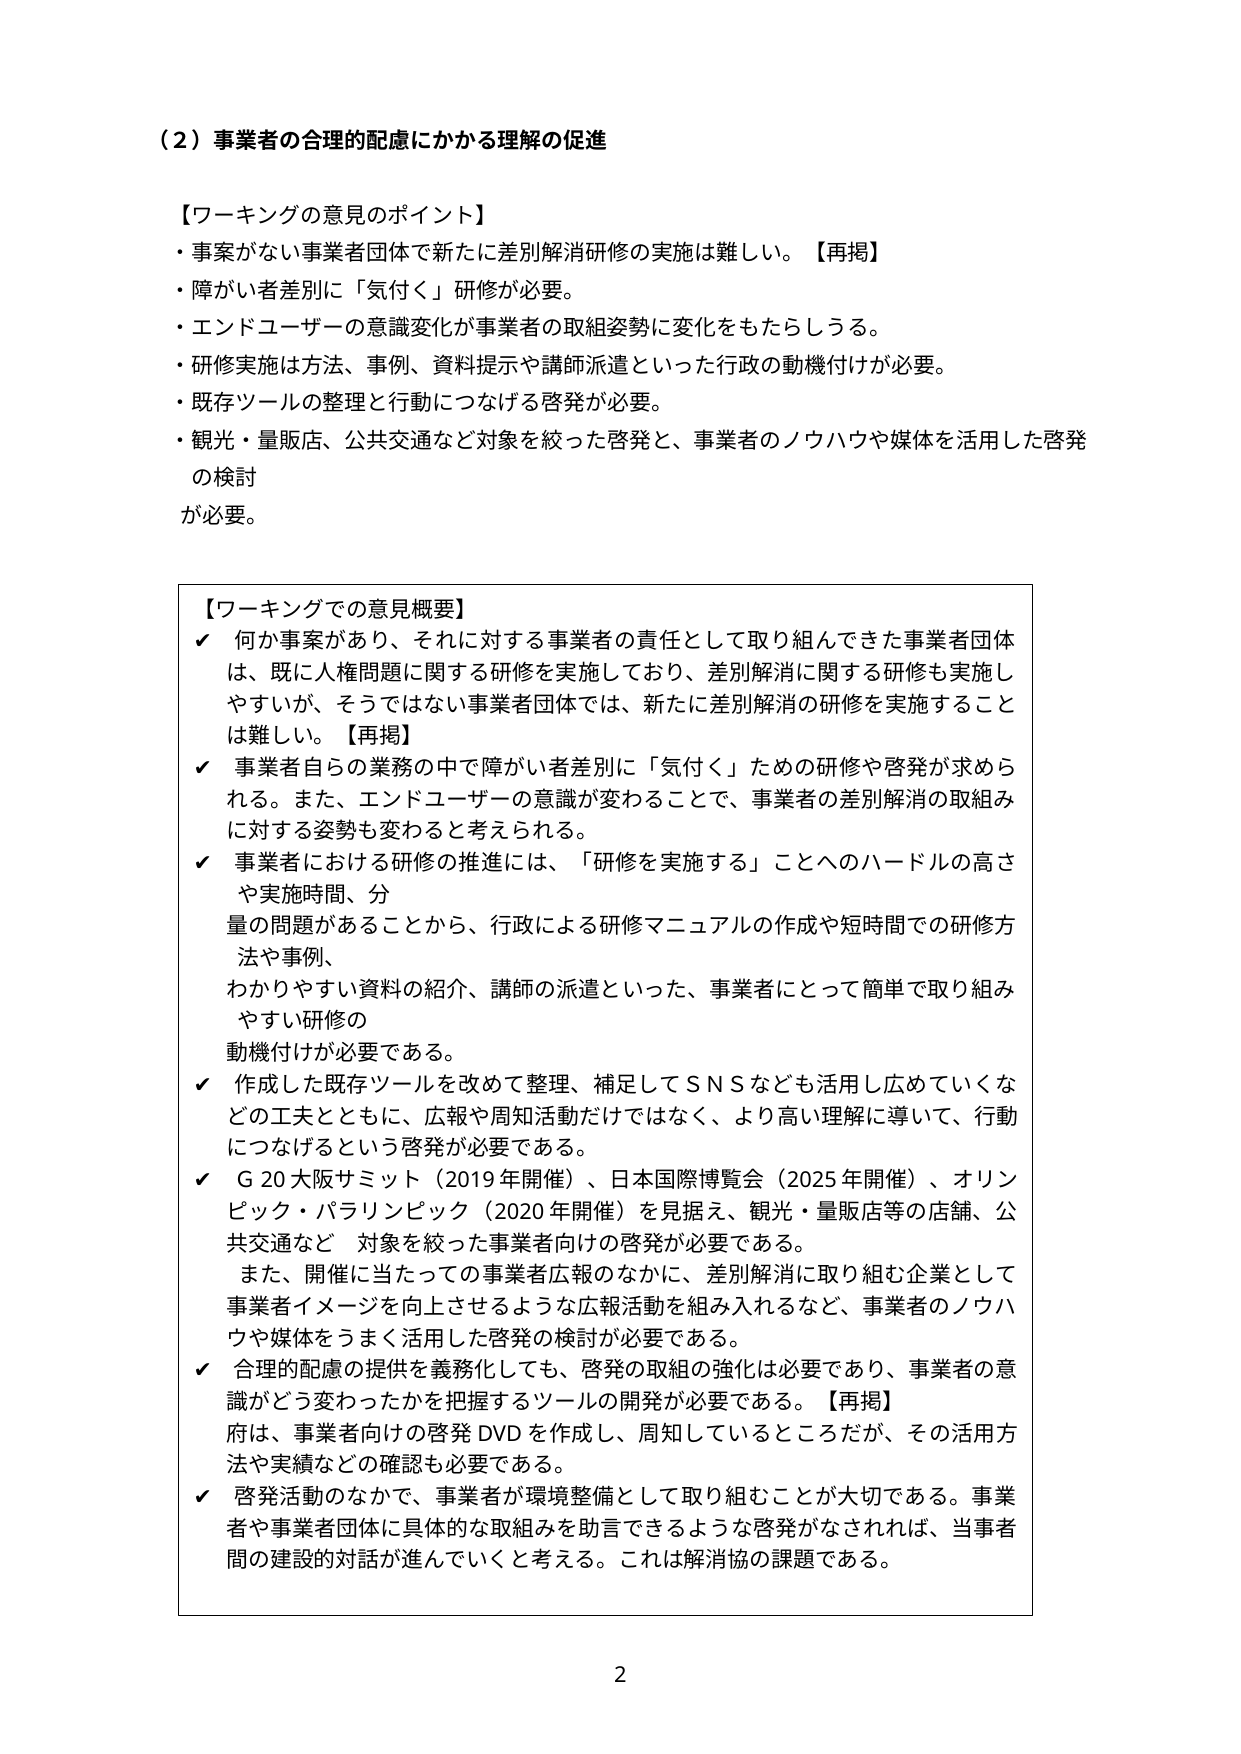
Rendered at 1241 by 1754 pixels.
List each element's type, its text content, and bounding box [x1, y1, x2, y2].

text ・観光・量販店、公共交通など対象を絞った啓発と、事業者のノウハウや媒体を活用した啓発の検討 [169, 420, 1092, 495]
text ・障がい者差別に「気付く」研修が必要。 [169, 270, 1092, 307]
text ・既存ツールの整理と行動につなげる啓発が必要。 [169, 382, 1092, 420]
text が必要。 [148, 495, 1092, 532]
text （２）事業者の合理的配慮にかかる理解の促進 [148, 120, 1092, 157]
text 【ワーキングの意見のポイント】 [148, 195, 1092, 232]
text ・事案がない事業者団体で新たに差別解消研修の実施は難しい。【再掲】 [169, 232, 1092, 270]
text ・研修実施は方法、事例、資料提示や講師派遣といった行政の動機付けが必要。 [169, 345, 1092, 382]
text ・エンドユーザーの意識変化が事業者の取組姿勢に変化をもたらしうる。 [169, 307, 1092, 345]
